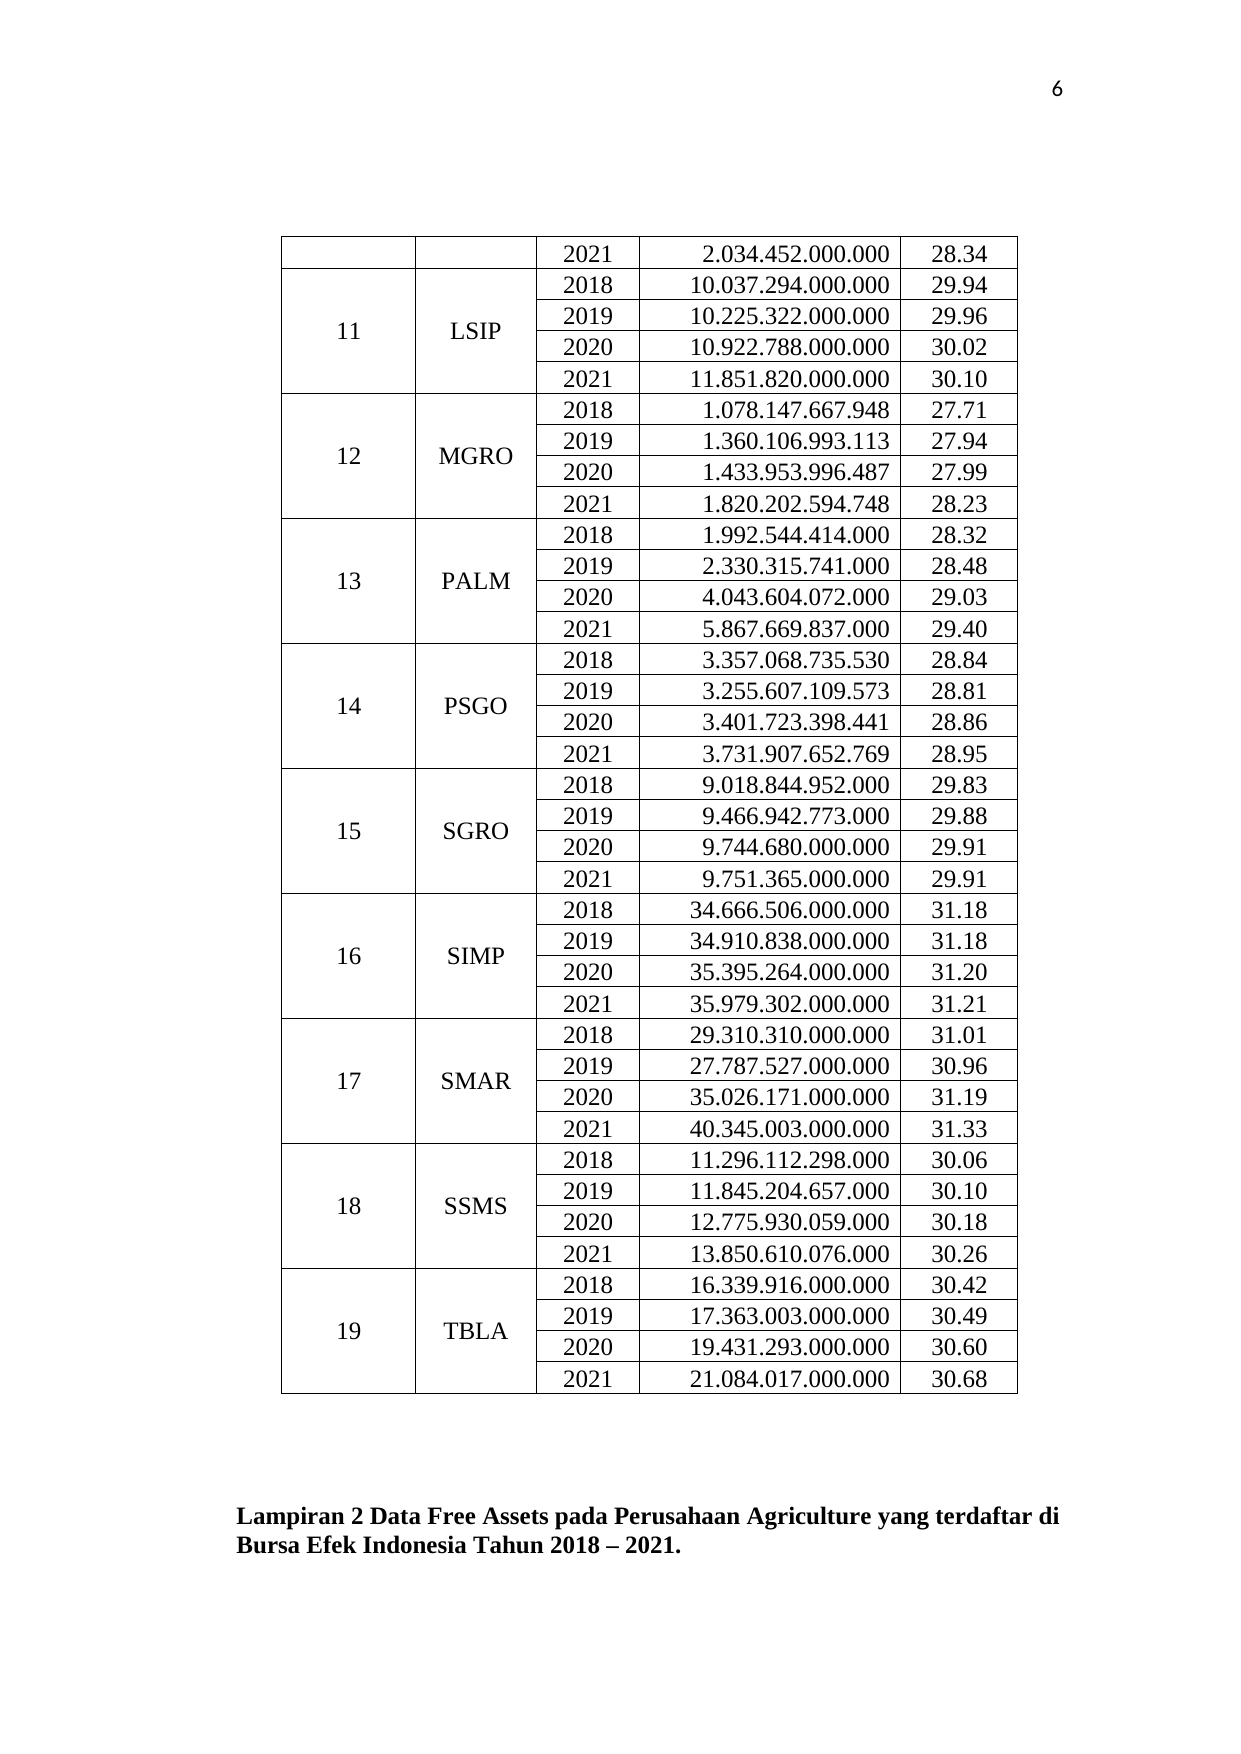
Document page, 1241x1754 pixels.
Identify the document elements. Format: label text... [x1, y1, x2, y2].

text Lampiran 2 Data Free Assets pada Perusahaan Agriculture yang terdaftar di Bursa Efek Indonesia Tahun 2018 – 2021. [236, 1501, 1063, 1559]
table_cell 27.94 [901, 425, 1017, 455]
table_cell 2020 [537, 456, 639, 486]
table_cell 31.19 [901, 1081, 1017, 1111]
table_cell 29.83 [901, 769, 1017, 799]
table_cell 2019 [537, 1300, 639, 1330]
table_cell 2019 [537, 1050, 639, 1080]
table_cell 10.922.788.000.000 [640, 331, 900, 361]
table_cell 2020 [537, 706, 639, 736]
table_cell 2020 [537, 1081, 639, 1111]
table_cell 1.820.202.594.748 [640, 487, 900, 517]
table_cell 2.034.452.000.000 [640, 237, 900, 267]
table_cell 3.731.907.652.769 [640, 737, 900, 767]
table_cell 2018 [537, 1144, 639, 1174]
table_cell 29.96 [901, 300, 1017, 330]
table_cell 5.867.669.837.000 [640, 612, 900, 642]
table_cell 10.037.294.000.000 [640, 269, 900, 299]
table_cell 35.026.171.000.000 [640, 1081, 900, 1111]
table_cell 16.339.916.000.000 [640, 1269, 900, 1299]
table_cell 2021 [537, 487, 639, 517]
table_cell SGRO [416, 769, 536, 892]
table_cell 15 [282, 769, 415, 892]
table_cell 31.18 [901, 894, 1017, 924]
table_cell 27.787.527.000.000 [640, 1050, 900, 1080]
table_cell 14 [282, 644, 415, 767]
table_cell 2019 [537, 675, 639, 705]
table_cell 35.979.302.000.000 [640, 987, 900, 1017]
table_cell 28.81 [901, 675, 1017, 705]
table_cell 29.94 [901, 269, 1017, 299]
table_cell 28.23 [901, 487, 1017, 517]
table_cell 34.910.838.000.000 [640, 925, 900, 955]
table_cell 2021 [537, 1362, 639, 1392]
table_cell 31.20 [901, 956, 1017, 986]
table_cell 28.95 [901, 737, 1017, 767]
table_cell 2020 [537, 1206, 639, 1236]
table_cell 17 [282, 1019, 415, 1142]
table_cell 2019 [537, 800, 639, 830]
table_cell 30.68 [901, 1362, 1017, 1392]
table_cell 35.395.264.000.000 [640, 956, 900, 986]
table_cell 11.296.112.298.000 [640, 1144, 900, 1174]
table_cell MGRO [416, 394, 536, 517]
table_cell 28.32 [901, 519, 1017, 549]
table_cell 1.992.544.414.000 [640, 519, 900, 549]
table_cell 29.40 [901, 612, 1017, 642]
table_cell 30.02 [901, 331, 1017, 361]
table_cell 2020 [537, 831, 639, 861]
table_cell 2021 [537, 737, 639, 767]
table_cell 1.078.147.667.948 [640, 394, 900, 424]
table_cell 2020 [537, 956, 639, 986]
table_cell SIMP [416, 894, 536, 1017]
table_cell 21.084.017.000.000 [640, 1362, 900, 1392]
table_cell 2018 [537, 644, 639, 674]
table_cell 1.433.953.996.487 [640, 456, 900, 486]
table_cell 30.49 [901, 1300, 1017, 1330]
table_cell 2021 [537, 237, 639, 267]
table_cell 2021 [537, 612, 639, 642]
table_cell 3.357.068.735.530 [640, 644, 900, 674]
table_cell SSMS [416, 1144, 536, 1267]
table_cell 2020 [537, 581, 639, 611]
table_cell 2019 [537, 550, 639, 580]
table_cell 29.03 [901, 581, 1017, 611]
table_cell 2018 [537, 269, 639, 299]
table_cell 16 [282, 894, 415, 1017]
table_cell 2018 [537, 894, 639, 924]
table_cell 9.466.942.773.000 [640, 800, 900, 830]
table_cell 17.363.003.000.000 [640, 1300, 900, 1330]
table_cell 13 [282, 519, 415, 642]
table_cell 9.751.365.000.000 [640, 862, 900, 892]
table_cell 12.775.930.059.000 [640, 1206, 900, 1236]
table_cell 11.851.820.000.000 [640, 362, 900, 392]
table_cell 31.18 [901, 925, 1017, 955]
table_cell 10.225.322.000.000 [640, 300, 900, 330]
table_cell 30.26 [901, 1237, 1017, 1267]
table_cell 31.01 [901, 1019, 1017, 1049]
table_cell 2.330.315.741.000 [640, 550, 900, 580]
table_cell 2021 [537, 1112, 639, 1142]
table_cell 2021 [537, 862, 639, 892]
table_cell 28.84 [901, 644, 1017, 674]
table_cell 30.10 [901, 362, 1017, 392]
table_cell 28.48 [901, 550, 1017, 580]
table_cell 2020 [537, 331, 639, 361]
table_cell 2021 [537, 362, 639, 392]
table_cell 2018 [537, 1269, 639, 1299]
table_cell 2019 [537, 300, 639, 330]
table_cell 28.34 [901, 237, 1017, 267]
table_cell PSGO [416, 644, 536, 767]
table_cell 29.91 [901, 862, 1017, 892]
table_cell 2020 [537, 1331, 639, 1361]
table_cell 2019 [537, 1175, 639, 1205]
table_cell 13.850.610.076.000 [640, 1237, 900, 1267]
table_cell 30.42 [901, 1269, 1017, 1299]
table_cell 30.60 [901, 1331, 1017, 1361]
table_cell 1.360.106.993.113 [640, 425, 900, 455]
table_cell 30.18 [901, 1206, 1017, 1236]
table_cell 31.33 [901, 1112, 1017, 1142]
table_cell 2021 [537, 1237, 639, 1267]
table_cell 11.845.204.657.000 [640, 1175, 900, 1205]
table_cell 27.71 [901, 394, 1017, 424]
table_cell 2019 [537, 925, 639, 955]
table_cell 3.401.723.398.441 [640, 706, 900, 736]
table_cell 30.96 [901, 1050, 1017, 1080]
table_cell SMAR [416, 1019, 536, 1142]
table_cell 31.21 [901, 987, 1017, 1017]
table_cell 2021 [537, 987, 639, 1017]
table_cell PALM [416, 519, 536, 642]
table_cell TBLA [416, 1269, 536, 1392]
table_cell 30.06 [901, 1144, 1017, 1174]
table_cell 9.744.680.000.000 [640, 831, 900, 861]
table_cell 2018 [537, 769, 639, 799]
table_cell 2018 [537, 394, 639, 424]
table_cell 11 [282, 269, 415, 392]
table_cell 9.018.844.952.000 [640, 769, 900, 799]
table_cell 30.10 [901, 1175, 1017, 1205]
table_cell 19.431.293.000.000 [640, 1331, 900, 1361]
table_cell 27.99 [901, 456, 1017, 486]
table_cell LSIP [416, 269, 536, 392]
table_cell 34.666.506.000.000 [640, 894, 900, 924]
table_cell 29.88 [901, 800, 1017, 830]
table_cell 2019 [537, 425, 639, 455]
table_cell 29.310.310.000.000 [640, 1019, 900, 1049]
table_cell 4.043.604.072.000 [640, 581, 900, 611]
table_cell 2018 [537, 1019, 639, 1049]
table_cell 29.91 [901, 831, 1017, 861]
table_cell 3.255.607.109.573 [640, 675, 900, 705]
table_cell 12 [282, 394, 415, 517]
table_cell 19 [282, 1269, 415, 1392]
table_cell 28.86 [901, 706, 1017, 736]
table_cell 18 [282, 1144, 415, 1267]
table_cell 40.345.003.000.000 [640, 1112, 900, 1142]
table_cell 2018 [537, 519, 639, 549]
